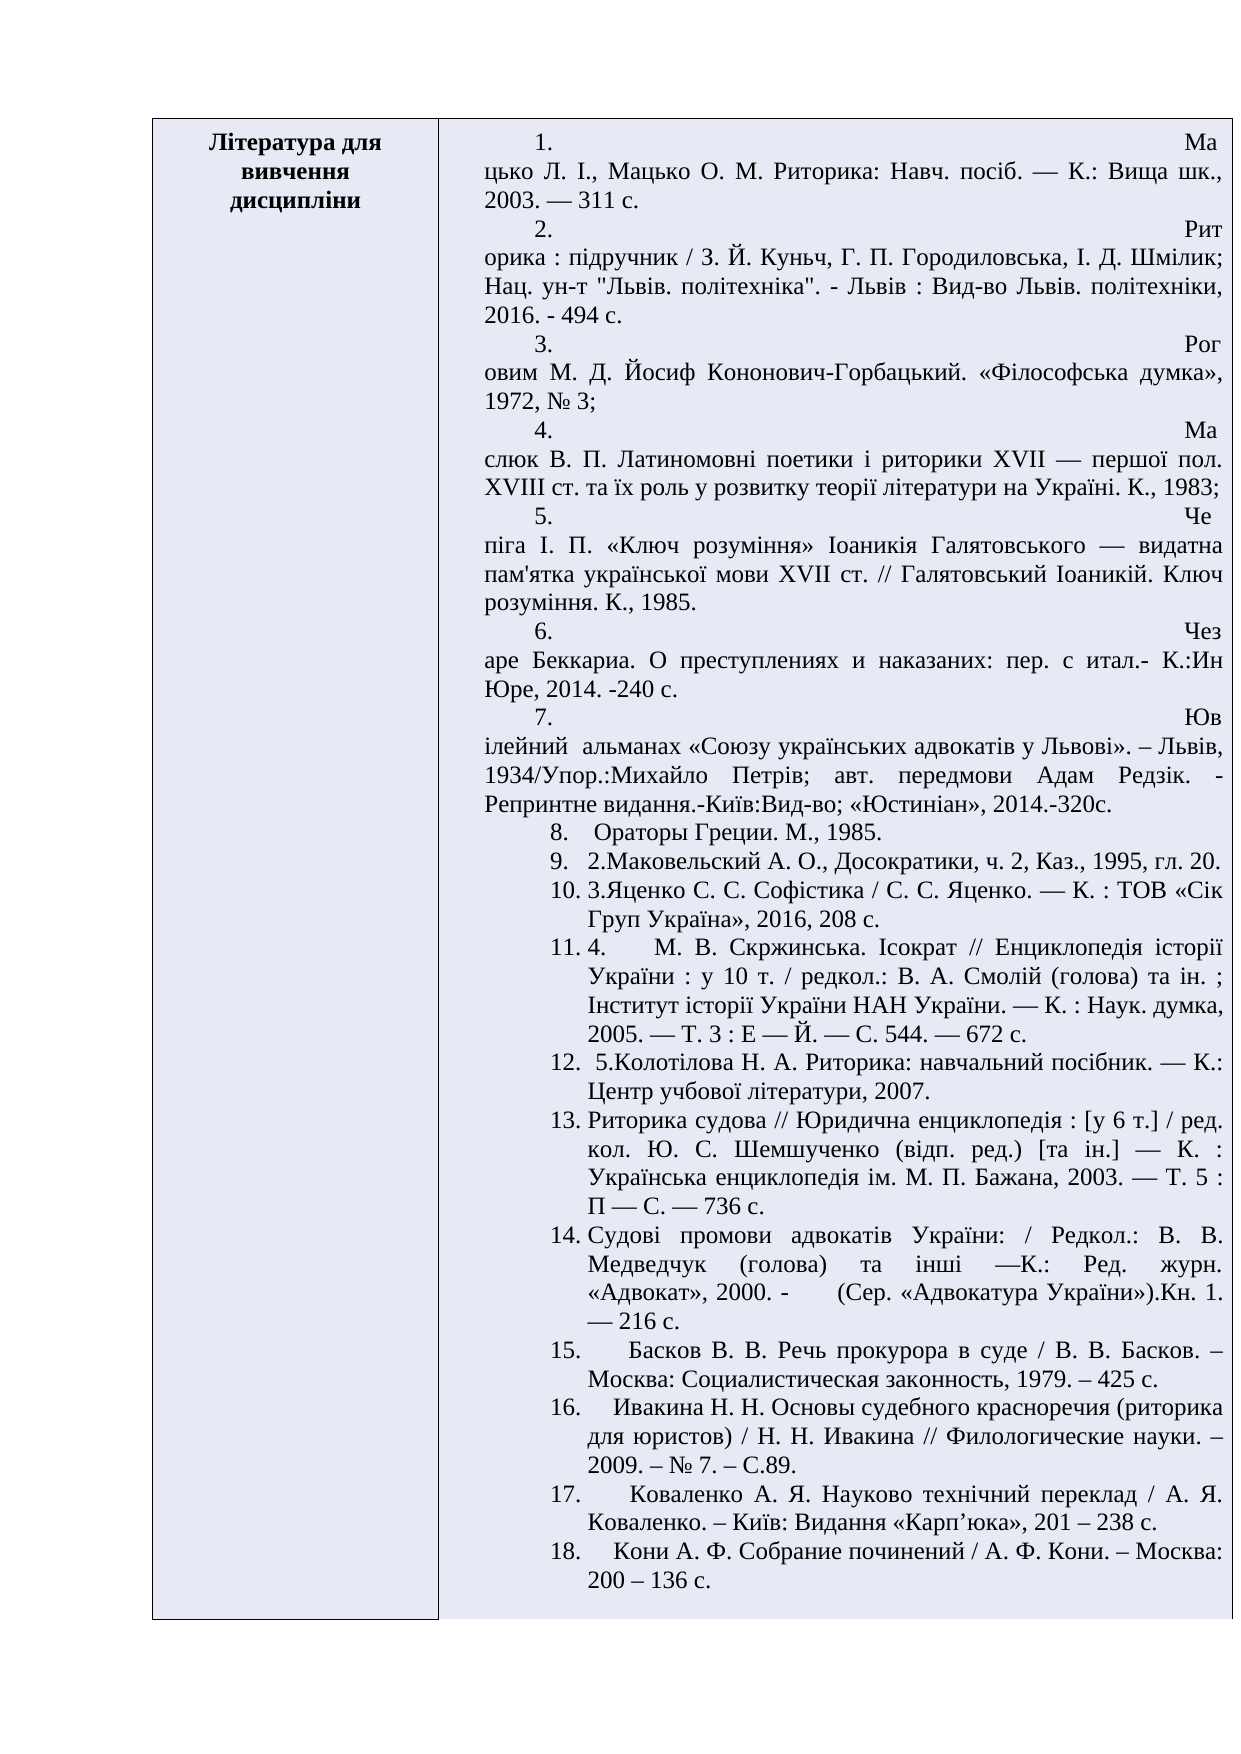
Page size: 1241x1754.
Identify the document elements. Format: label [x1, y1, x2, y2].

table_cell [439, 119, 1232, 1619]
table_cell [153, 119, 438, 1619]
